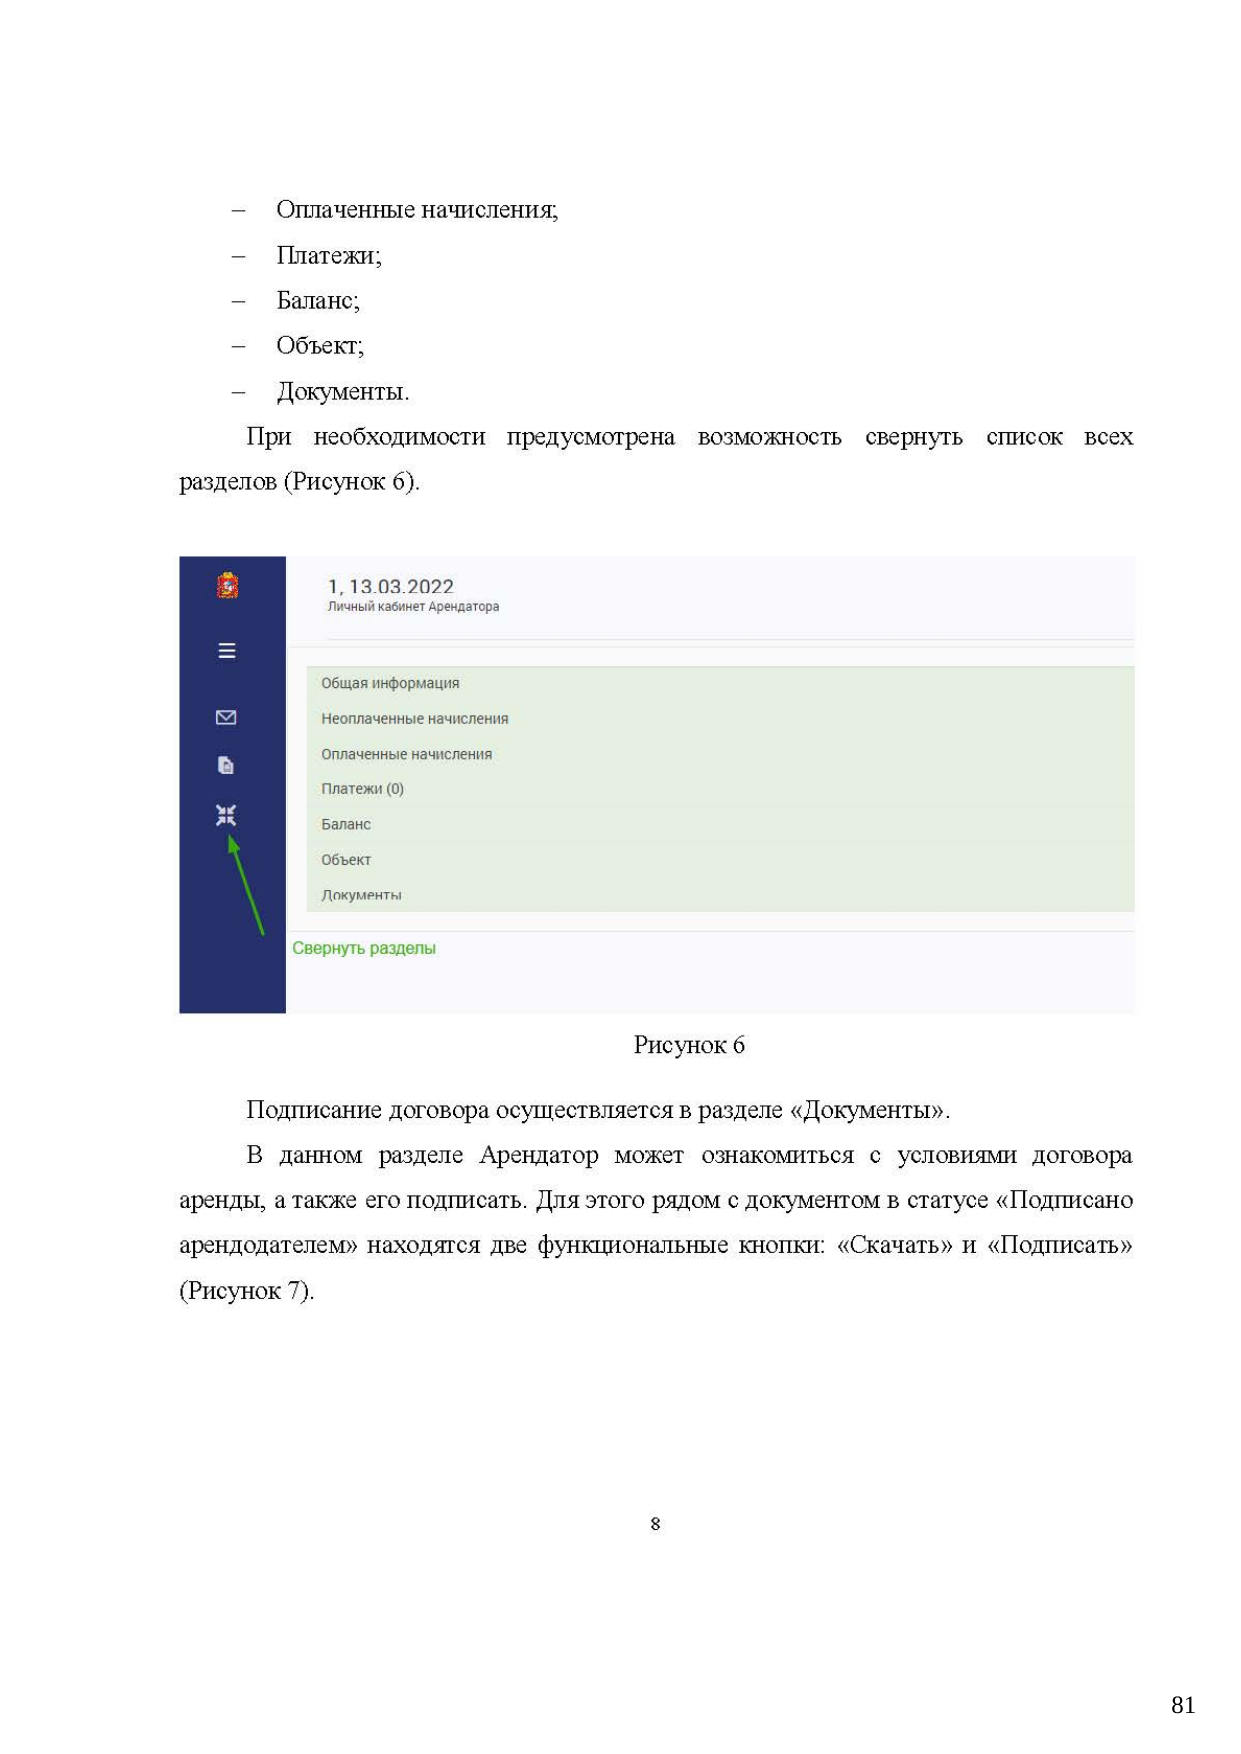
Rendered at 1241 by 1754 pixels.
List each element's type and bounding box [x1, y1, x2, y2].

picture [73, 88, 1187, 1666]
